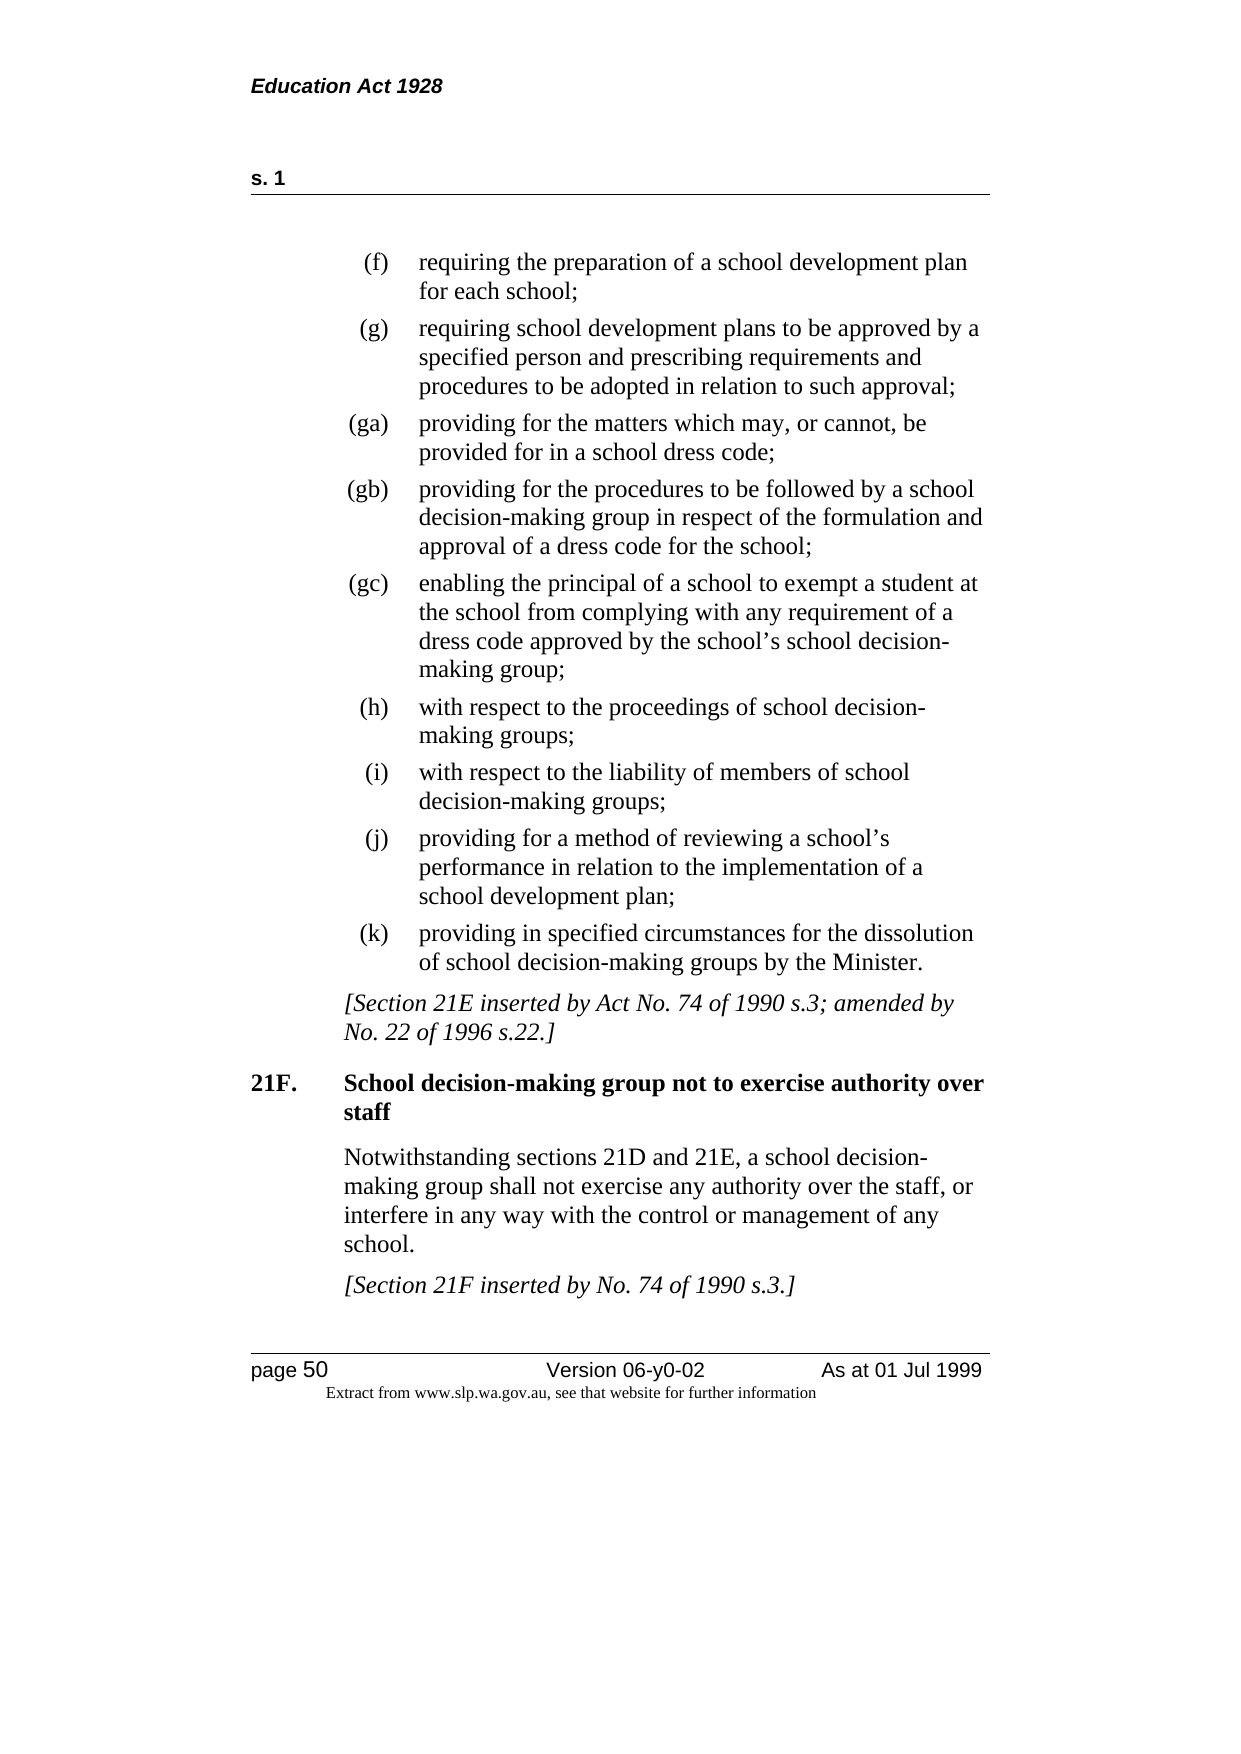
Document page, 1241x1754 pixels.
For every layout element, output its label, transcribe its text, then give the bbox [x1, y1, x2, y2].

text (i) with respect to the liability of members of school decision-making groups; [251, 757, 990, 815]
text Notwithstanding sections 21D and 21E, a school decision-making group shall not exercise any authority over the staff, or interfere in any way with the control or management of any school. [251, 1142, 990, 1257]
text (gc) enabling the principal of a school to exempt a student at the school from complying with any requirement of a dress code approved by the school’s school decision-making group; [251, 568, 990, 683]
subtitle 21F. School decision-making group not to exercise authority over staff [251, 1068, 990, 1126]
text (h) with respect to the proceedings of school decision-making groups; [251, 692, 990, 749]
text (k) providing in specified circumstances for the dissolution of school decision-making groups by the Minister. [251, 918, 990, 975]
text (g) requiring school development plans to be approved by a specified person and prescribing requirements and procedures to be adopted in relation to such approval; [251, 313, 990, 399]
text (ga) providing for the matters which may, or cannot, be provided for in a school dress code; [251, 408, 990, 465]
text [Section 21F inserted by No. 74 of 1990 s.3.] [251, 1270, 990, 1299]
text (j) providing for a method of reviewing a school’s performance in relation to the implementation of a school development plan; [251, 823, 990, 909]
text [Section 21E inserted by Act No. 74 of 1990 s.3; amended by No. 22 of 1996 s.22.] [251, 988, 990, 1045]
text (f) requiring the preparation of a school development plan for each school; [251, 247, 990, 305]
text (gb) providing for the procedures to be followed by a school decision-making group in respect of the formulation and approval of a dress code for the school; [251, 474, 990, 560]
